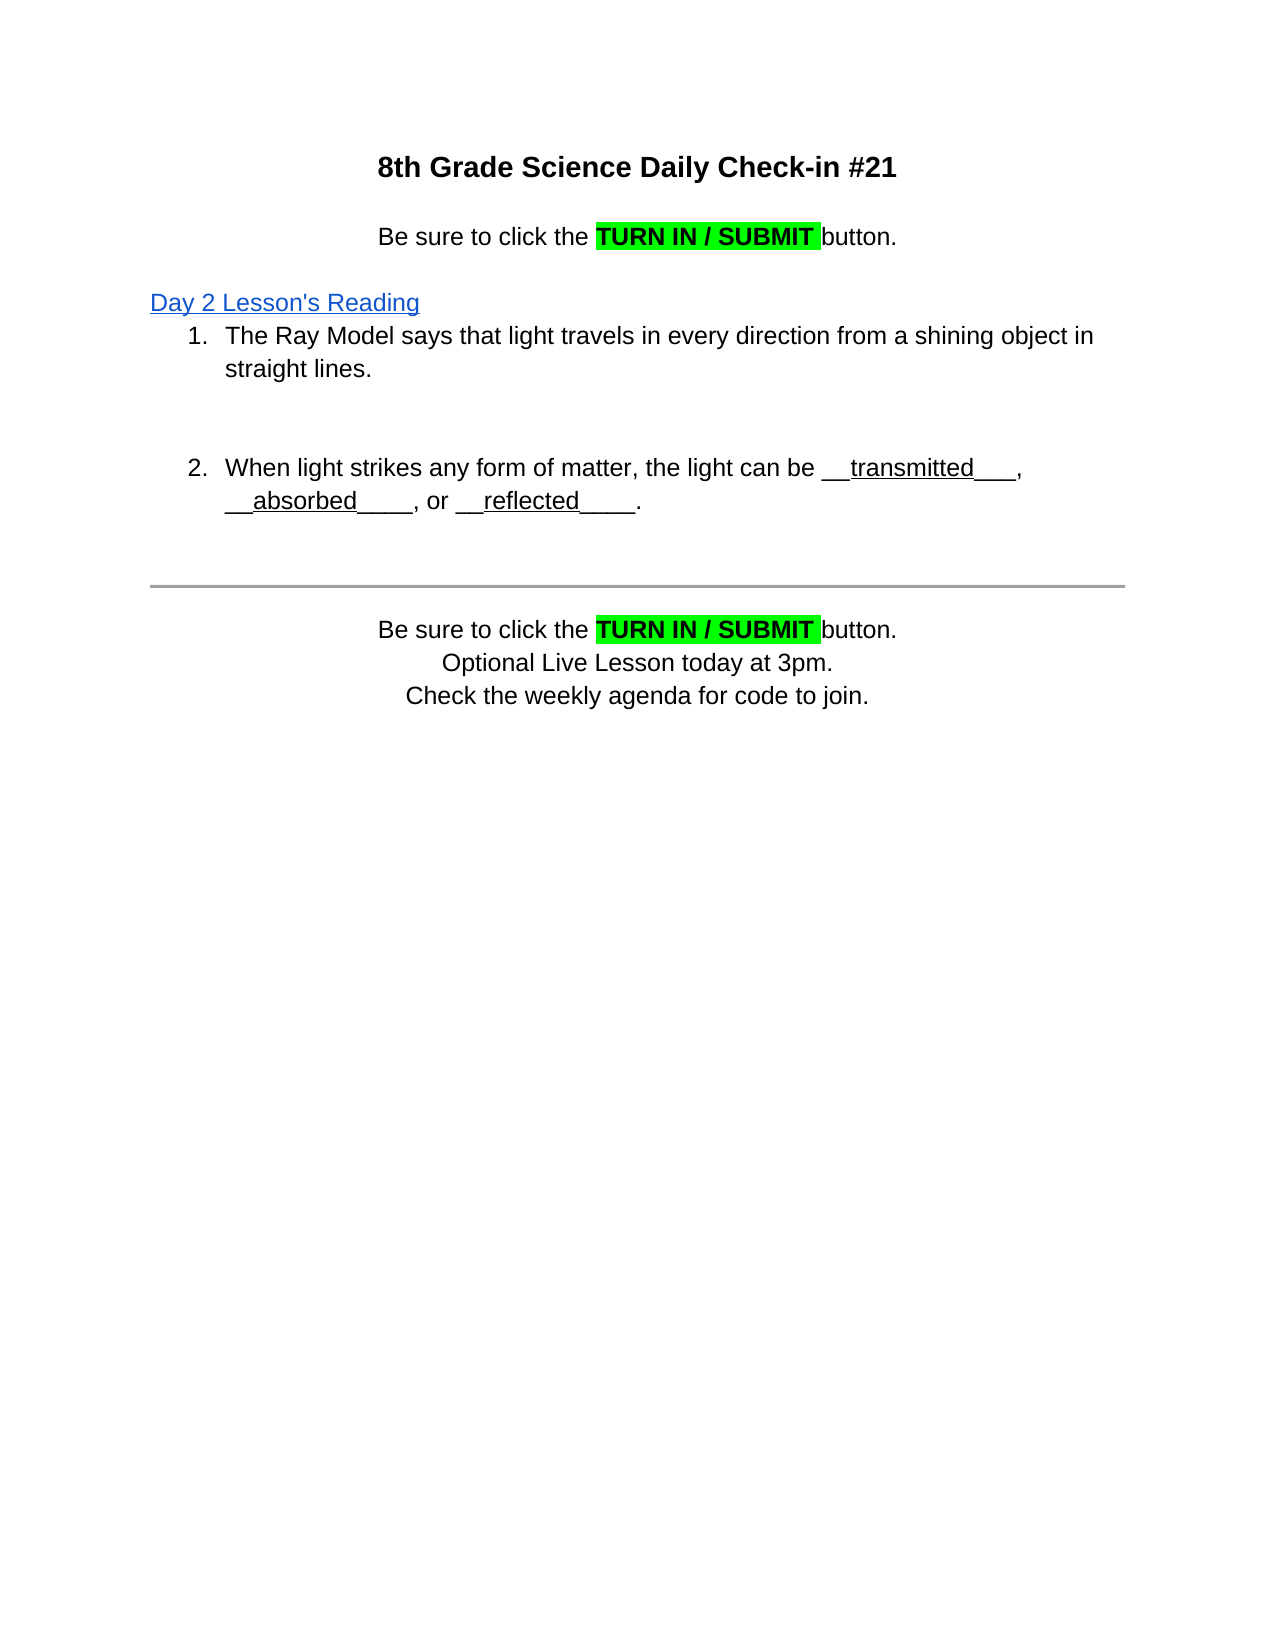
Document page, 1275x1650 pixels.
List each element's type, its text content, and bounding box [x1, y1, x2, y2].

list The Ray Model says that light travels in every direction from a shining object in straight lines. [187, 321, 1125, 382]
text Be sure to click the TURN IN / SUBMIT button. [150, 615, 596, 644]
text Check the weekly agenda for code to join. [150, 681, 1125, 710]
text Be sure to click the TURN IN / SUBMIT button. [821, 222, 1125, 250]
text 8th Grade Science Daily Check-in #21 [150, 150, 1125, 183]
text Optional Live Lesson today at 3pm. [150, 648, 1125, 677]
list When light strikes any form of matter, the light can be __transmitted___, __absorbed____, or __reflected____. [187, 453, 1125, 514]
text Be sure to click the TURN IN / SUBMIT button. [821, 615, 1125, 644]
text Day 2 Lesson's Reading [150, 288, 1125, 316]
text Be sure to click the TURN IN / SUBMIT button. [150, 222, 596, 250]
